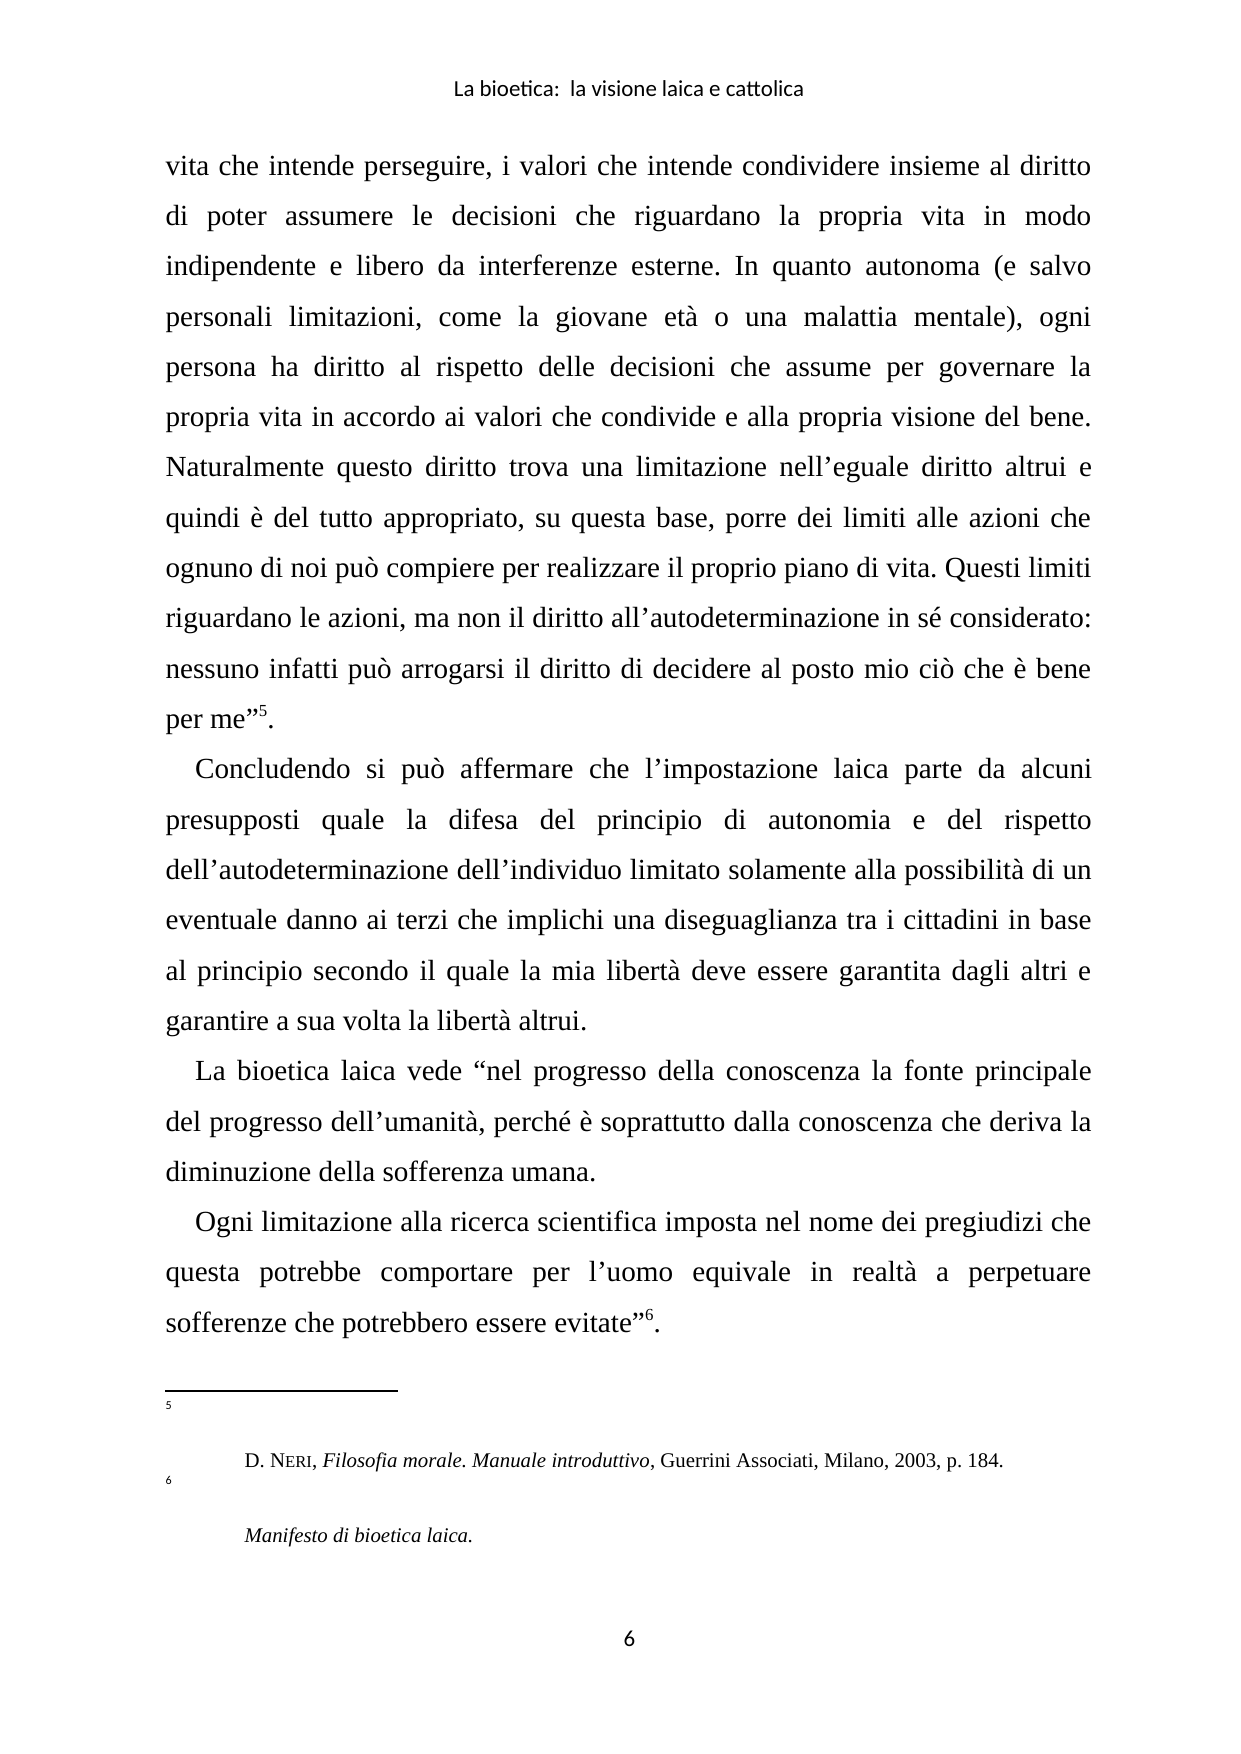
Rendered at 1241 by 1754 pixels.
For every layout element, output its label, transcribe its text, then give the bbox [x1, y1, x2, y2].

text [165, 148, 1093, 735]
text Ogni limitazione alla ricerca scientifica imposta nel nome dei pregiudizi che questa potrebbe comportare per l’uomo equivale in realtà a perpetuare sofferenze che potrebbero essere evitate”. [165, 1204, 1093, 1338]
text Concludendo si può affermare che l’impostazione laica parte da alcuni presupposti quale la difesa del principio di autonomia e del rispetto dell’autodeterminazione dell’individuo limitato solamente alla possibilità di un eventuale danno ai terzi che implichi una diseguaglianza tra i cittadini in base al principio secondo il quale la mia libertà deve essere garantita dagli altri e garantire a sua volta la libertà altrui. [165, 751, 1093, 1037]
text La bioetica laica vede “nel progresso della conoscenza la fonte principale del progresso dell’umanità, perché è soprattutto dalla conoscenza che deriva la diminuzione della sofferenza umana. [165, 1053, 1093, 1187]
